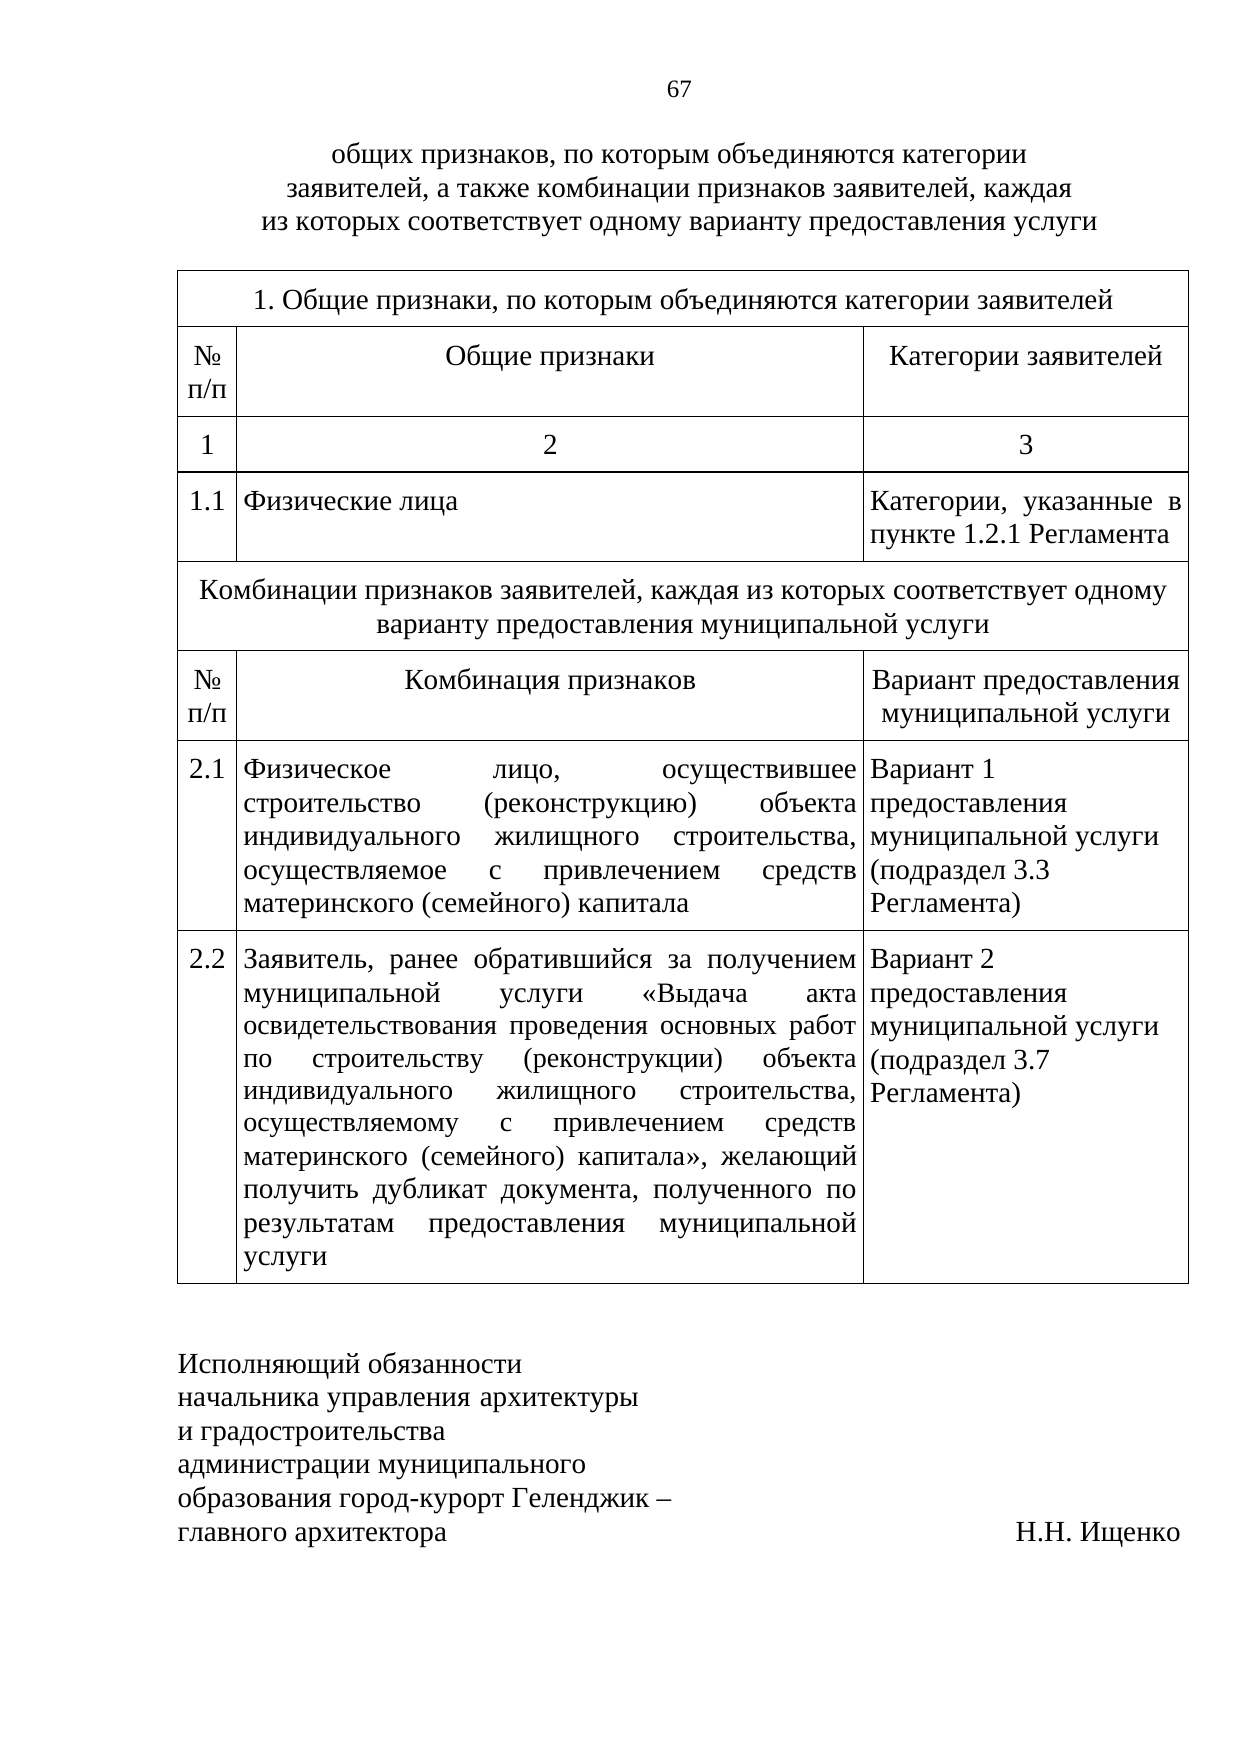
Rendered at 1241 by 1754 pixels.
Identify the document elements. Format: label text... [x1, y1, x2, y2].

text общих признаков, по которым объединяются категории [177, 136, 1181, 170]
table_header 1. Общие признаки, по которым объединяются категории заявителей [178, 271, 1188, 326]
table_cell 2 [237, 417, 863, 471]
table_cell Заявитель, ранее обратившийся за получением муниципальной услуги «Выдача акта освидетельствования проведения основных работ по строительству (реконструкции) объекта индивидуального жилищного строительства, осуществляемому с привлечением средств материнского (семейного) капитала», желающий получить дубликат документа, полученного по результатам предоставления муниципальной услуги [237, 931, 863, 1283]
text из которых соответствует одному варианту предоставления услуги [177, 203, 1181, 237]
table_cell № п/п [178, 327, 236, 416]
table_cell Комбинации признаков заявителей, каждая из которых соответствует одному варианту предоставления муниципальной услуги [178, 562, 1188, 650]
table_cell Общие признаки [237, 327, 863, 416]
text администрации муниципального [177, 1447, 1181, 1480]
text образования город-курорт Геленджик – [177, 1480, 1181, 1514]
text Исполняющий обязанности [177, 1346, 1181, 1379]
table_cell Комбинация признаков [237, 651, 863, 739]
text и градостроительства [177, 1413, 1181, 1447]
table_cell Вариант 2 предоставления муниципальной услуги (подраздел 3.7 Регламента) [864, 931, 1188, 1283]
table_cell 1 [178, 417, 236, 471]
table_cell Вариант предоставления муниципальной услуги [864, 651, 1188, 739]
text заявителей, а также комбинации признаков заявителей, каждая [177, 170, 1181, 203]
table_cell 3 [864, 417, 1188, 471]
table_cell Категории заявителей [864, 327, 1188, 416]
table_cell Вариант 1 предоставления муниципальной услуги (подраздел 3.3 Регламента) [864, 741, 1188, 929]
text начальника управления архитектуры [177, 1379, 1181, 1413]
text главного архитектора Н.Н. Ищенко [177, 1514, 1181, 1581]
table_cell 2.2 [178, 931, 236, 1283]
table_cell Физические лица [237, 473, 863, 561]
table_cell 1.1 [178, 473, 236, 561]
table_cell № п/п [178, 651, 236, 739]
table_cell 2.1 [178, 741, 236, 929]
table_cell Физическое лицо, осуществившее строительство (реконструкцию) объекта индивидуального жилищного строительства, осуществляемое с привлечением средств материнского (семейного) капитала [237, 741, 863, 929]
table_cell Категории, указанные в пункте 1.2.1 Регламента [864, 473, 1188, 561]
